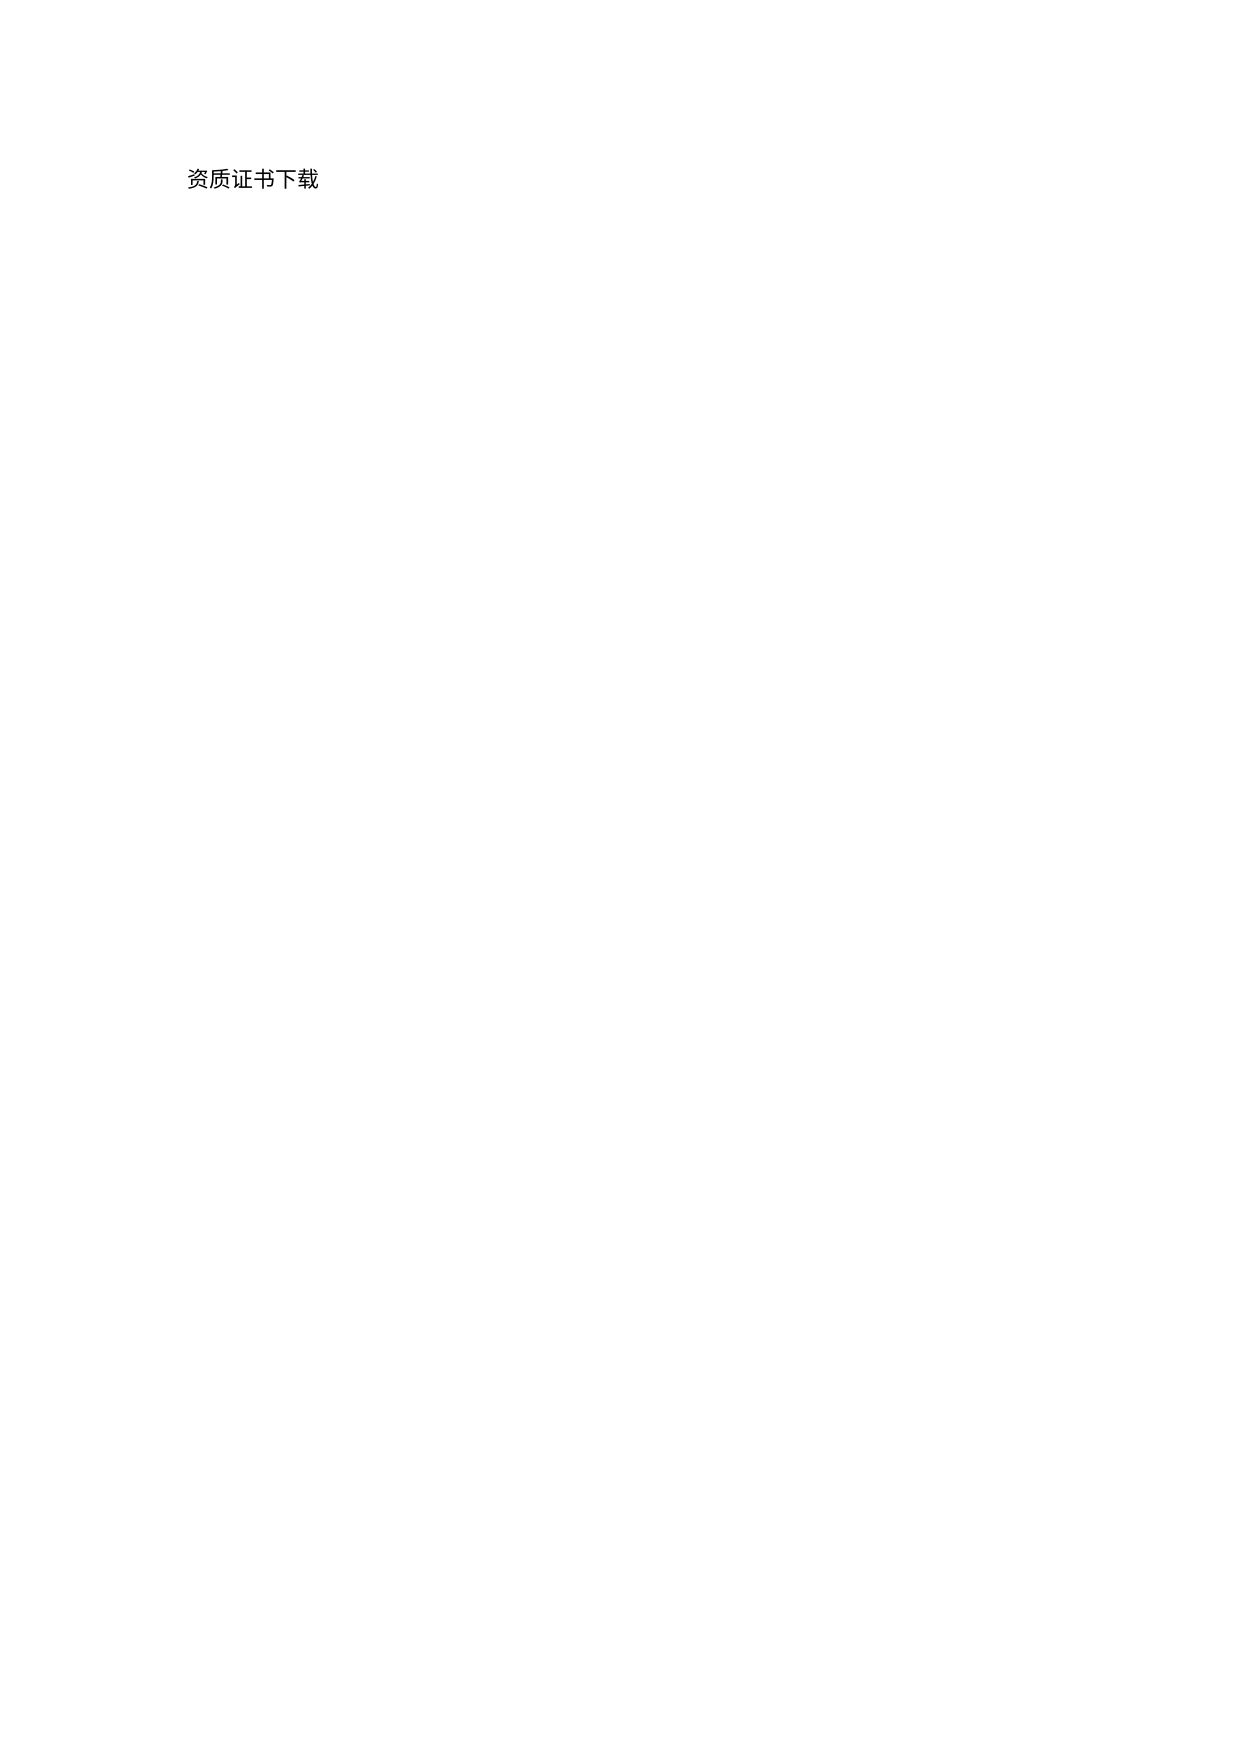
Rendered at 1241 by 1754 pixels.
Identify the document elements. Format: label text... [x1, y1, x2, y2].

text 资质证书下载 [187, 162, 1053, 194]
